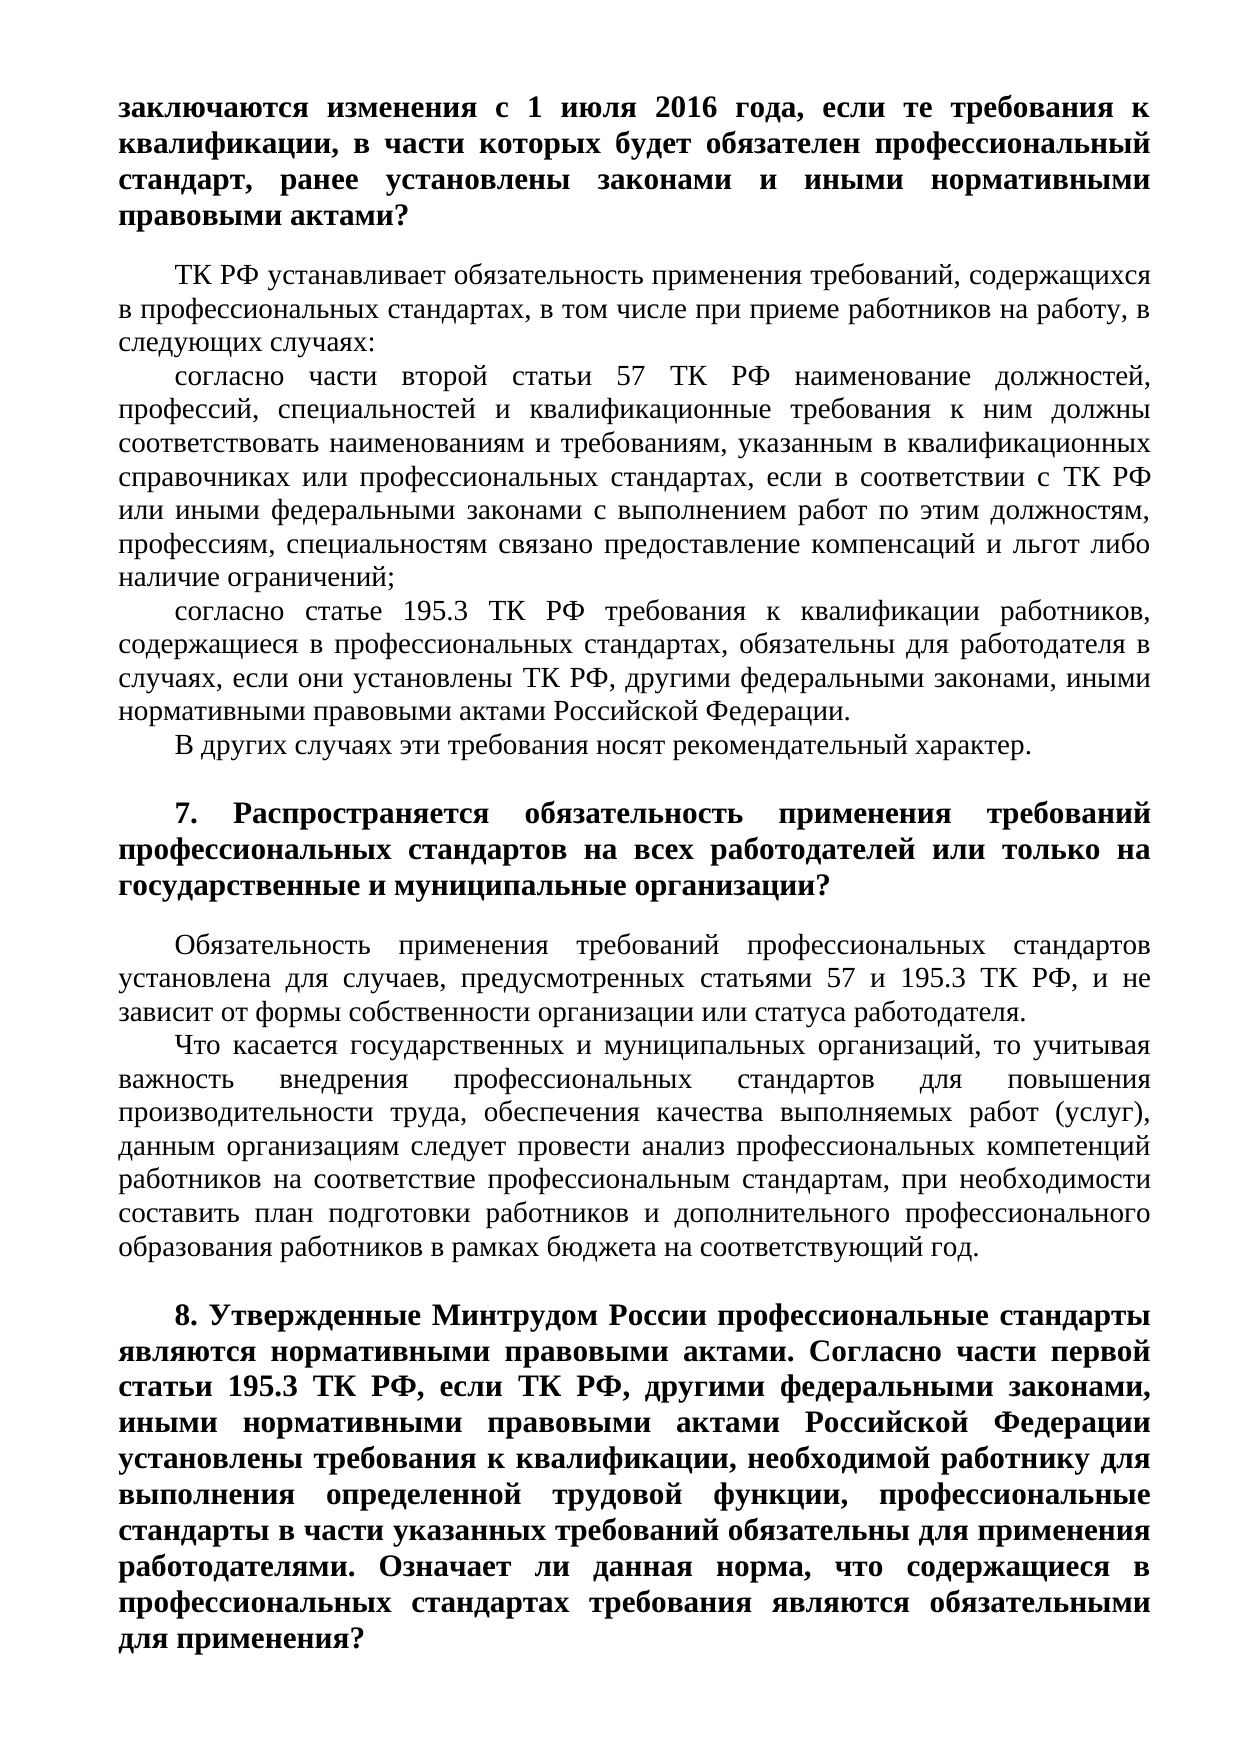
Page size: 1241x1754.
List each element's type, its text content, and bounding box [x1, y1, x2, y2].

text 8. Утвержденные Минтрудом России профессиональные стандарты являются нормативными правовыми актами. Согласно части первой статьи 195.3 ТК РФ, если ТК РФ, другими федеральными законами, иными нормативными правовыми актами Российской Федерации установлены требования к квалификации, необходимой работнику для выполнения определенной трудовой функции, профессиональные стандарты в части указанных требований обязательны для применения работодателями. Означает ли данная норма, что содержащиеся в профессиональных стандартах требования являются обязательными для применения? [118, 1296, 1152, 1655]
text Что касается государственных и муниципальных организаций, то учитывая важность внедрения профессиональных стандартов для повышения производительности труда, обеспечения качества выполняемых работ (услуг), данным организациям следует провести анализ профессиональных компетенций работников на соответствие профессиональным стандартам, при необходимости составить план подготовки работников и дополнительного профессионального образования работников в рамках бюджета на соответствующий год. [118, 1027, 1152, 1262]
text 7. Распространяется обязательность применения требований профессиональных стандартов на всех работодателей или только на государственные и муниципальные организации? [118, 794, 1152, 902]
text В других случаях эти требования носят рекомендательный характер. [118, 727, 1152, 761]
text согласно части второй статьи 57 ТК РФ наименование должностей, профессий, специальностей и квалификационные требования к ним должны соответствовать наименованиям и требованиям, указанным в квалификационных справочниках или профессиональных стандартах, если в соответствии с ТК РФ или иными федеральными законами с выполнением работ по этим должностям, профессиям, специальностям связано предоставление компенсаций и льгот либо наличие ограничений; [118, 358, 1152, 593]
text ТК РФ устанавливает обязательность применения требований, содержащихся в профессиональных стандартах, в том числе при приеме работников на работу, в следующих случаях: [118, 257, 1152, 358]
text Обязательность применения требований профессиональных стандартов установлена для случаев, предусмотренных статьями 57 и 195.3 ТК РФ, и не зависит от формы собственности организации или статуса работодателя. [118, 927, 1152, 1027]
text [118, 89, 1152, 232]
text согласно статье 195.3 ТК РФ требования к квалификации работников, содержащиеся в профессиональных стандартах, обязательны для работодателя в случаях, если они установлены ТК РФ, другими федеральными законами, иными нормативными правовыми актами Российской Федерации. [118, 593, 1152, 727]
